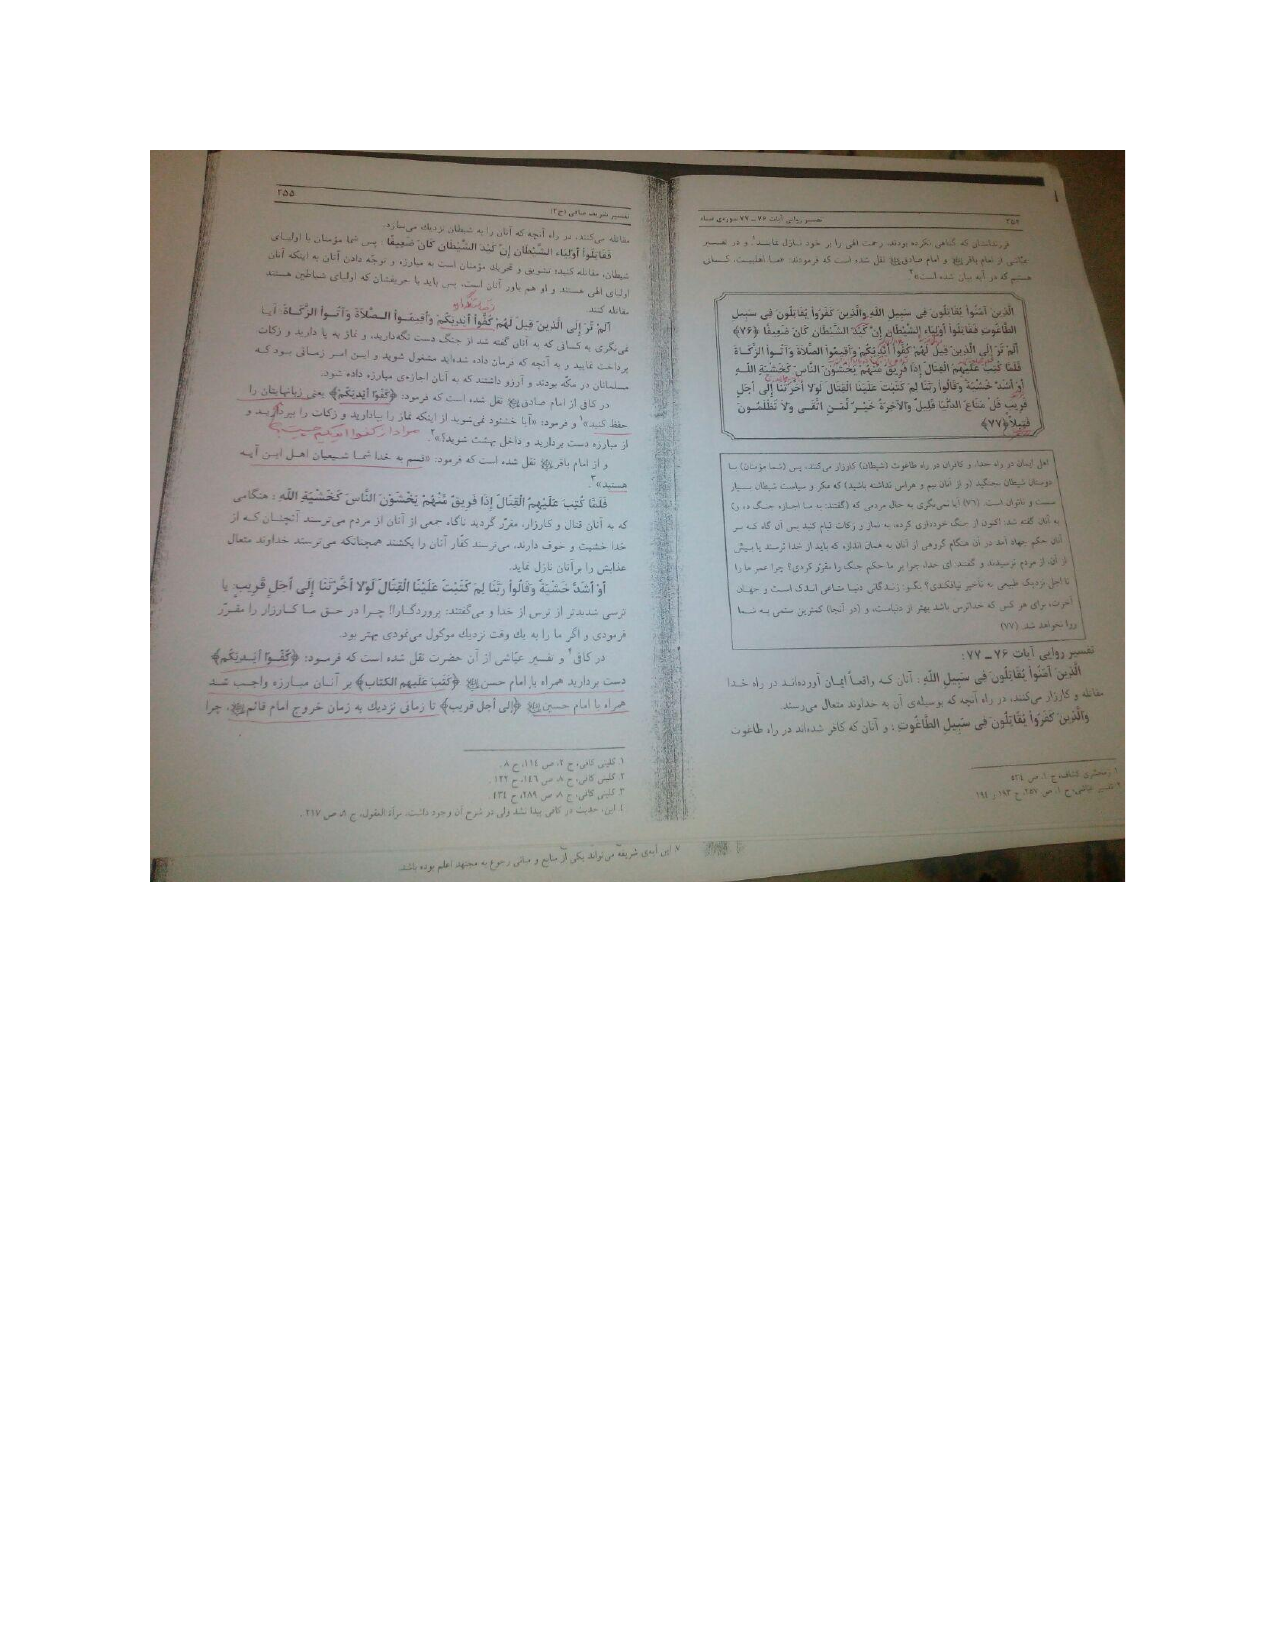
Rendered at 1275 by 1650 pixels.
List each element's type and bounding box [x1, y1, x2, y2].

picture [150, 150, 1125, 882]
